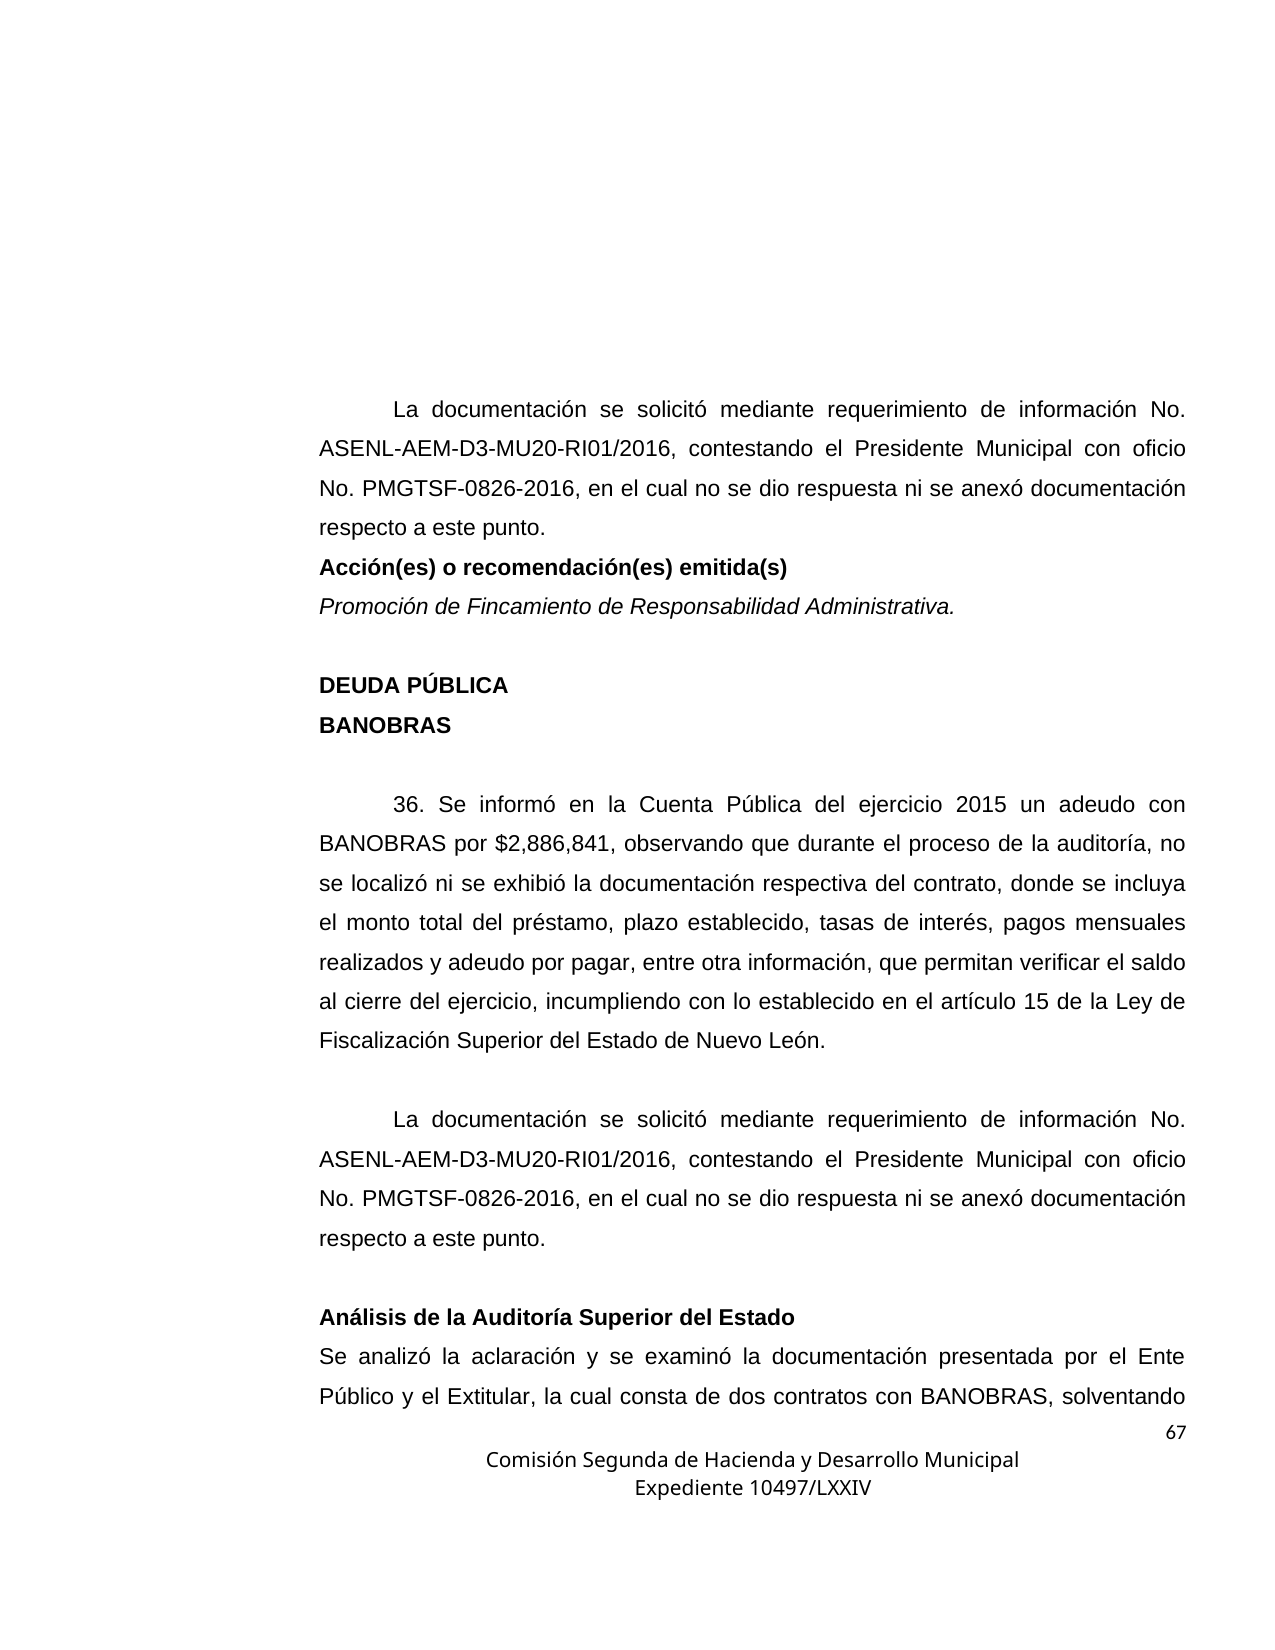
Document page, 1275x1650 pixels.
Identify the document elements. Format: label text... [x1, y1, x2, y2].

text 36. Se informó en la Cuenta Pública del ejercicio 2015 un adeudo con BANOBRAS por $2,886,841, observando que durante el proceso de la auditoría, no se localizó ni se exhibió la documentación respectiva del contrato, donde se incluya el monto total del préstamo, plazo establecido, tasas de interés, pagos mensuales realizados y adeudo por pagar, entre otra información, que permitan verificar el saldo al cierre del ejercicio, incumpliendo con lo establecido en el artículo 15 de la Ley de Fiscalización Superior del Estado de Nuevo León. [319, 791, 1186, 1054]
text La documentación se solicitó mediante requerimiento de información No. ASENL-AEM-D3-MU20-RI01/2016, contestando el Presidente Municipal con oficio No. PMGTSF-0826-2016, en el cual no se dio respuesta ni se anexó documentación respecto a este punto. [319, 396, 1186, 541]
text La documentación se solicitó mediante requerimiento de información No. ASENL-AEM-D3-MU20-RI01/2016, contestando el Presidente Municipal con oficio No. PMGTSF-0826-2016, en el cual no se dio respuesta ni se anexó documentación respecto a este punto. [319, 1106, 1186, 1251]
text DEUDA PÚBLICA [319, 672, 1186, 698]
text Promoción de Fincamiento de Responsabilidad Administrativa. [319, 593, 1186, 619]
text BANOBRAS [319, 712, 1186, 738]
text Análisis de la Auditoría Superior del Estado [319, 1304, 1186, 1330]
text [319, 1343, 1186, 1409]
text Acción(es) o recomendación(es) emitida(s) [319, 554, 1186, 580]
